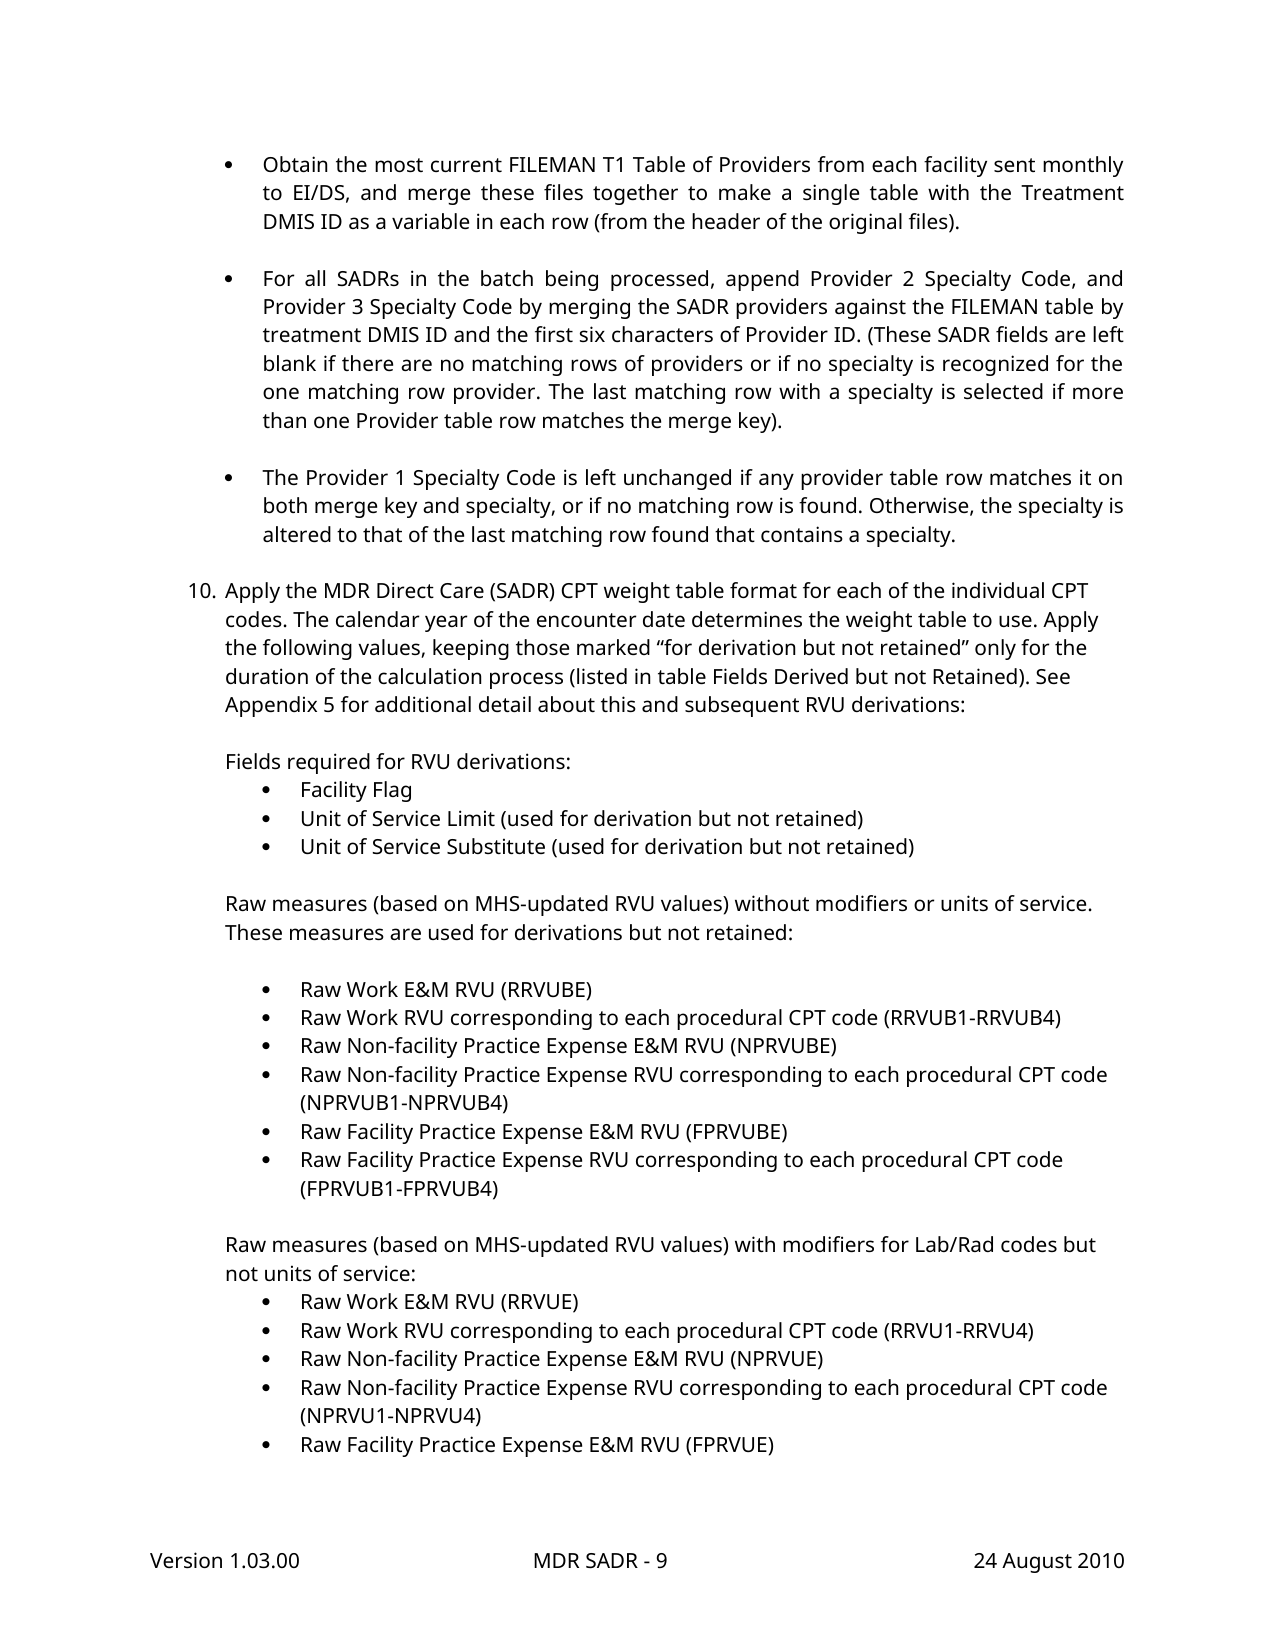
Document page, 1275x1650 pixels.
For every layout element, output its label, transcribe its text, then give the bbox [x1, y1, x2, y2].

list Raw Facility Practice Expense RVU corresponding to each procedural CPT code (FPRVUB1-FPRVUB4) [262, 1145, 1125, 1202]
list Raw Non-facility Practice Expense RVU corresponding to each procedural CPT code (NPRVU1-NPRVU4) [262, 1373, 1125, 1430]
list Unit of Service Limit (used for derivation but not retained) [262, 804, 1125, 832]
list Raw Non-facility Practice Expense E&M RVU (NPRVUBE) [262, 1032, 1125, 1060]
list Raw Non-facility Practice Expense RVU corresponding to each procedural CPT code (NPRVUB1-NPRVUB4) [262, 1060, 1125, 1117]
list Apply the MDR Direct Care (SADR) CPT weight table format for each of the individual CPT codes. The calendar year of the encounter date determines the weight table to use. Apply the following values, keeping those marked “for derivation but not retained” only for the duration of the calculation process (listed in table Fields Derived but not Retained). See Appendix 5 for additional detail about this and subsequent RVU derivations: [187, 577, 1125, 719]
text Raw measures (based on MHS-updated RVU values) without modifiers or units of service. These measures are used for derivations but not retained: [225, 889, 1125, 946]
text Fields required for RVU derivations: [225, 747, 1125, 776]
list Raw Facility Practice Expense E&M RVU (FPRVUBE) [262, 1117, 1125, 1145]
list Raw Work E&M RVU (RRVUBE) [262, 975, 1125, 1003]
list Raw Work RVU corresponding to each procedural CPT code (RRVU1-RRVU4) [262, 1316, 1125, 1344]
list The Provider 1 Specialty Code is left unchanged if any provider table row matches it on both merge key and specialty, or if no matching row is found. Otherwise, the specialty is altered to that of the last matching row found that contains a specialty. [225, 463, 1125, 548]
list Facility Flag [262, 776, 1125, 804]
list Raw Work E&M RVU (RRVUE) [262, 1287, 1125, 1316]
list Raw Work RVU corresponding to each procedural CPT code (RRVUB1-RRVUB4) [262, 1003, 1125, 1032]
list Obtain the most current FILEMAN T1 Table of Providers from each facility sent monthly to EI/DS, and merge these files together to make a single table with the Treatment DMIS ID as a variable in each row (from the header of the original files). [225, 150, 1125, 235]
text Raw measures (based on MHS-updated RVU values) with modifiers for Lab/Rad codes but not units of service: [225, 1231, 1125, 1287]
list Unit of Service Substitute (used for derivation but not retained) [262, 832, 1125, 861]
list Raw Non-facility Practice Expense E&M RVU (NPRVUE) [262, 1344, 1125, 1373]
list Raw Facility Practice Expense E&M RVU (FPRVUE) [262, 1430, 1125, 1458]
list For all SADRs in the batch being processed, append Provider 2 Specialty Code, and Provider 3 Specialty Code by merging the SADR providers against the FILEMAN table by treatment DMIS ID and the first six characters of Provider ID. (These SADR fields are left blank if there are no matching rows of providers or if no specialty is recognized for the one matching row provider. The last matching row with a specialty is selected if more than one Provider table row matches the merge key). [225, 264, 1125, 434]
